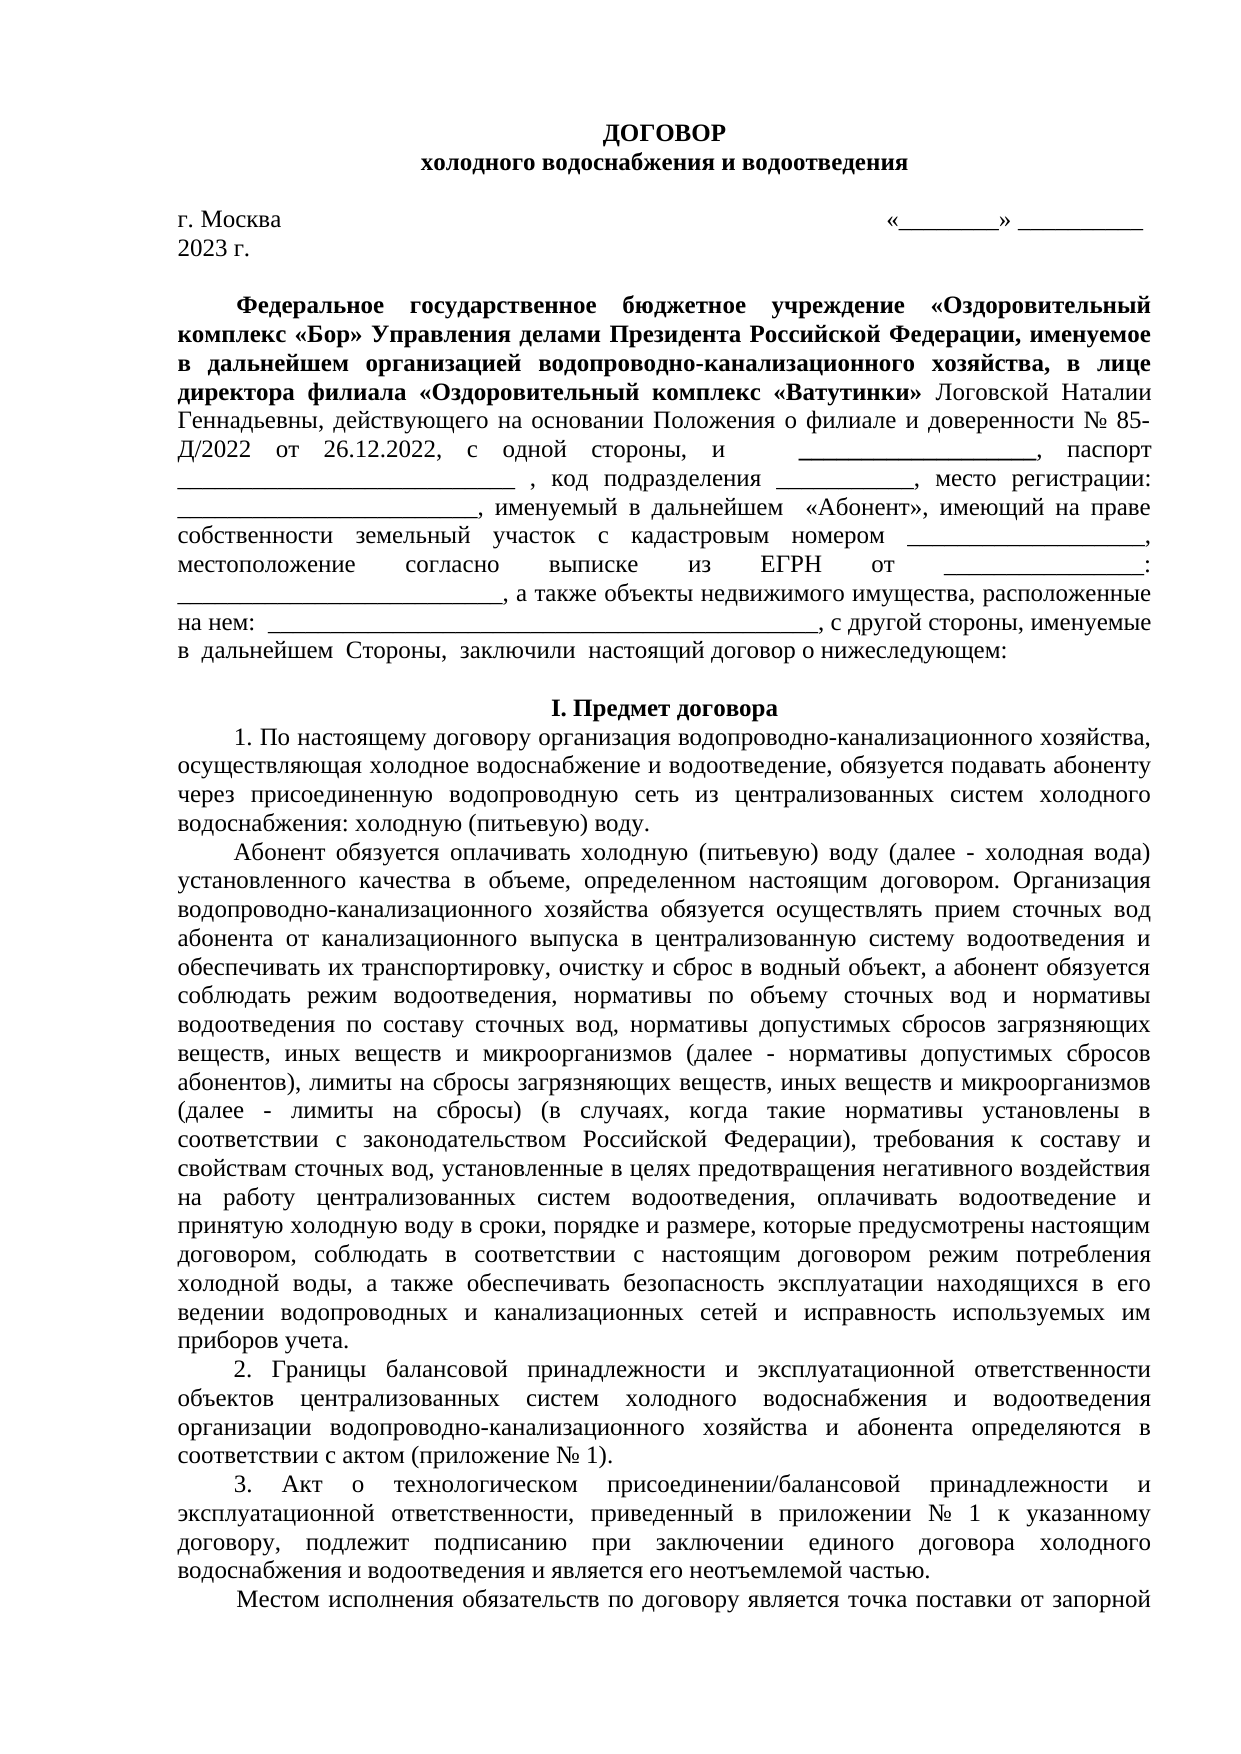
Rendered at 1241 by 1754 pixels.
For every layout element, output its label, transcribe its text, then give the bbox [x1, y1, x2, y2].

text Федеральное государственное бюджетное учреждение «Оздоровительный комплекс «Бор» Управления делами Президента Российской Федерации, именуемое в дальнейшем организацией водопроводно-канализационного хозяйства, в лице директора филиала «Оздоровительный комплекс «Ватутинки» Логовской Наталии Геннадьевны, действующего на основании Положения о филиале и доверенности № 85-Д/2022 от 26.12.2022, с одной стороны, и ___________________, паспорт ___________________________ , код подразделения ___________, место регистрации: ________________________, именуемый в дальнейшем «Абонент», имеющий на праве собственности земельный участок с кадастровым номером ___________________, местоположение согласно выписке из ЕГРН от ________________: __________________________, а также объекты недвижимого имущества, расположенные на нем: ____________________________________________, с другой стороны, именуемые в дальнейшем Стороны, заключили настоящий договор о нижеследующем: [177, 291, 1152, 664]
title холодного водоснабжения и водоотведения [177, 147, 1152, 176]
title ДОГОВОР [177, 118, 1152, 147]
text Абонент обязуется оплачивать холодную (питьевую) воду (далее - холодная вода) установленного качества в объеме, определенном настоящим договором. Организация водопроводно-канализационного хозяйства обязуется осуществлять прием сточных вод абонента от канализационного выпуска в централизованную систему водоотведения и обеспечивать их транспортировку, очистку и сброс в водный объект, а абонент обязуется соблюдать режим водоотведения, нормативы по объему сточных вод и нормативы водоотведения по составу сточных вод, нормативы допустимых сбросов загрязняющих веществ, иных веществ и микроорганизмов (далее - нормативы допустимых сбросов абонентов), лимиты на сбросы загрязняющих веществ, иных веществ и микроорганизмов (далее - лимиты на сбросы) (в случаях, когда такие нормативы установлены в соответствии с законодательством Российской Федерации), требования к составу и свойствам сточных вод, установленные в целях предотвращения негативного воздействия на работу централизованных систем водоотведения, оплачивать водоотведение и принятую холодную воду в сроки, порядке и размере, которые предусмотрены настоящим договором, соблюдать в соответствии с настоящим договором режим потребления холодной воды, а также обеспечивать безопасность эксплуатации находящихся в его ведении водопроводных и канализационных сетей и исправность используемых им приборов учета. [177, 837, 1152, 1354]
text I. Предмет договора [177, 693, 1152, 722]
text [177, 1584, 1152, 1613]
text 3. Акт о технологическом присоединении/балансовой принадлежности и эксплуатационной ответственности, приведенный в приложении № 1 к указанному договору, подлежит подписанию при заключении единого договора холодного водоснабжения и водоотведения и является его неотъемлемой частью. [177, 1469, 1152, 1584]
text 2. Границы балансовой принадлежности и эксплуатационной ответственности объектов централизованных систем холодного водоснабжения и водоотведения организации водопроводно-канализационного хозяйства и абонента определяются в соответствии с актом (приложение № 1). [177, 1354, 1152, 1469]
text 1. По настоящему договору организация водопроводно-канализационного хозяйства, осуществляющая холодное водоснабжение и водоотведение, обязуется подавать абоненту через присоединенную водопроводную сеть из централизованных систем холодного водоснабжения: холодную (питьевую) воду. [177, 722, 1152, 837]
text г. Москва «________» __________ 2023 г. [177, 204, 1152, 262]
